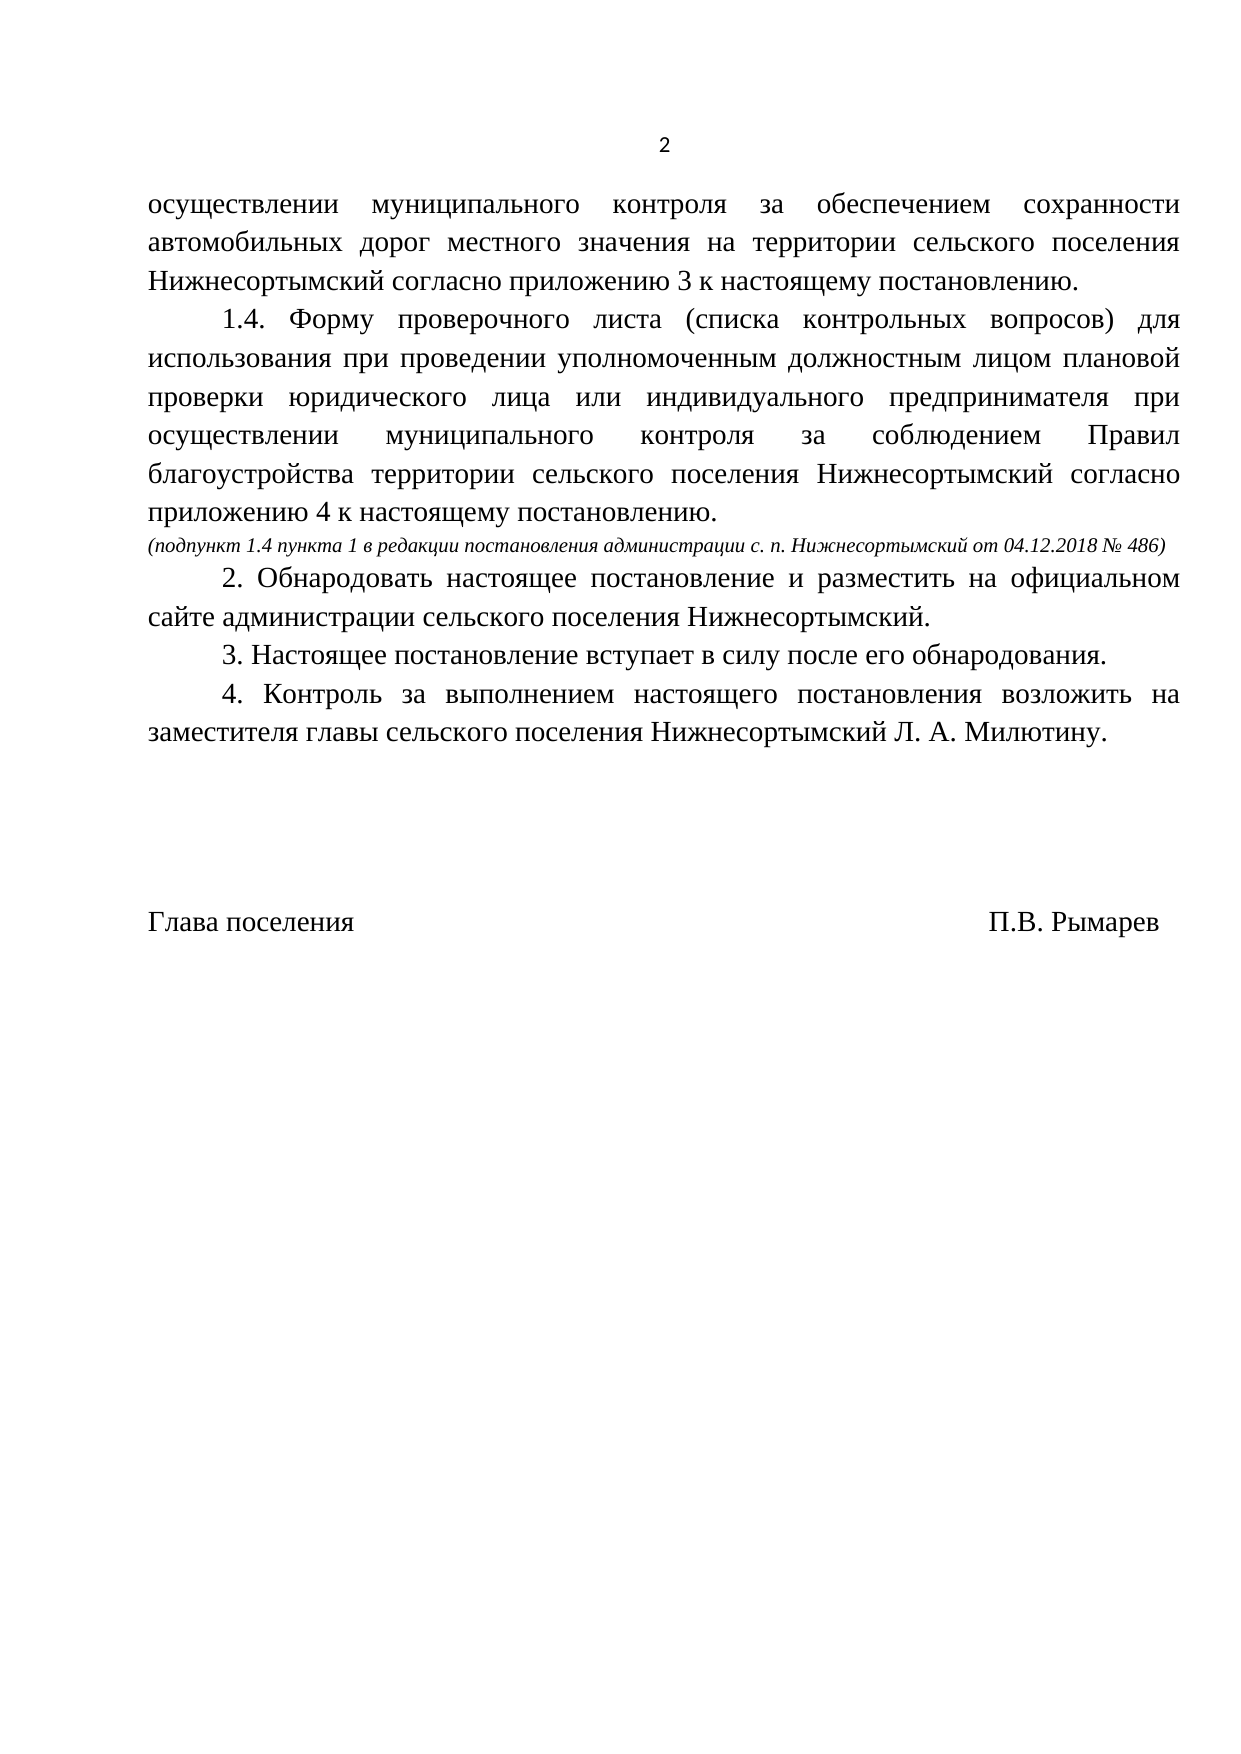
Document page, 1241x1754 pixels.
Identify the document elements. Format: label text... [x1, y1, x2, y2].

text 2. Обнародовать настоящее постановление и разместить на официальном сайте администрации сельского поселения Нижнесортымский. [148, 560, 1181, 632]
text Глава поселения П.В. Рымарев [148, 904, 1181, 938]
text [148, 186, 1181, 297]
text 4. Контроль за выполнением настоящего постановления возложить на заместителя главы сельского поселения Нижнесортымский Л. А. Милютину. [148, 676, 1181, 748]
text 1.4. Форму проверочного листа (списка контрольных вопросов) для использования при проведении уполномоченным должностным лицом плановой проверки юридического лица или индивидуального предпринимателя при осуществлении муниципального контроля за соблюдением Правил благоустройства территории сельского поселения Нижнесортымский согласно приложению 4 к настоящему постановлению. [148, 302, 1181, 528]
text 3. Настоящее постановление вступает в силу после его обнародования. [148, 637, 1181, 671]
text (подпункт 1.4 пункта 1 в редакции постановления администрации с. п. Нижнесортымский от 04.12.2018 № 486) [148, 533, 1181, 557]
